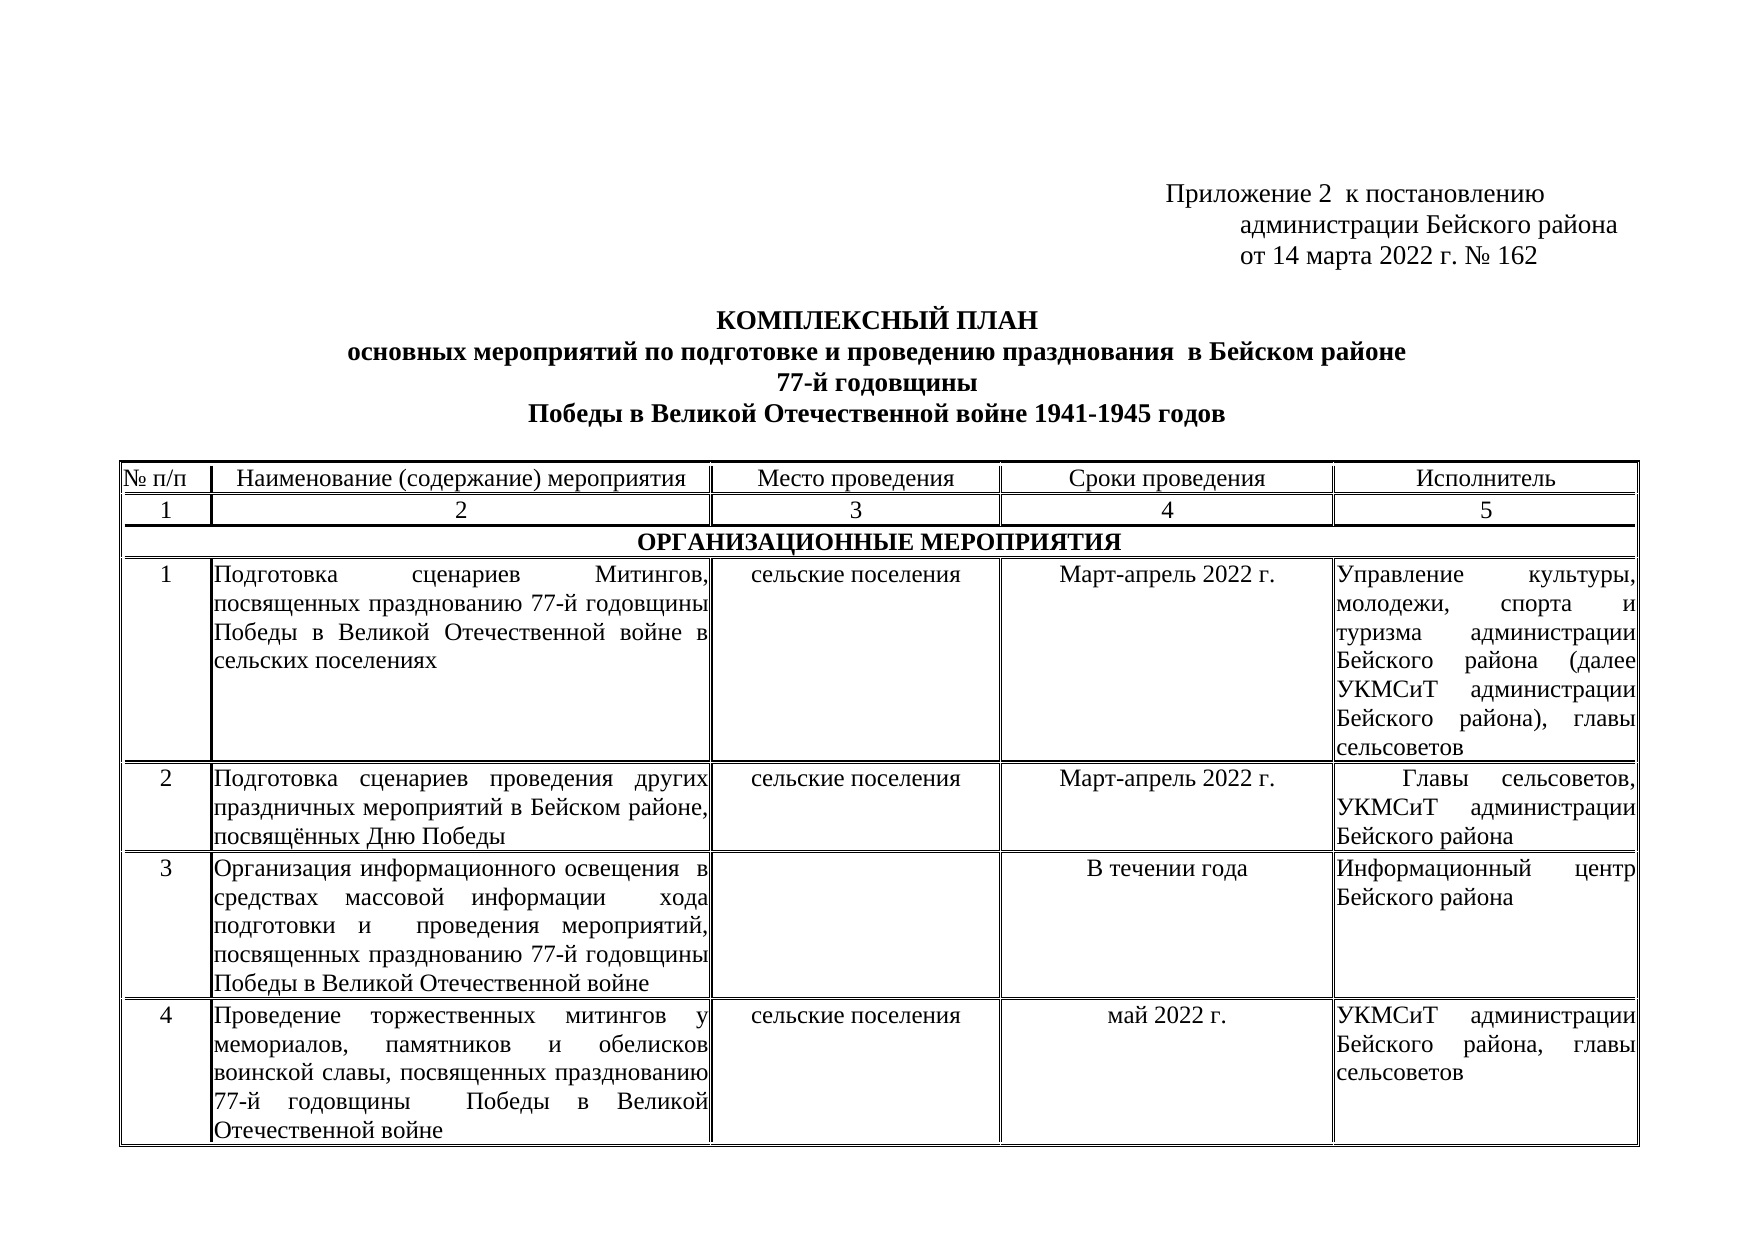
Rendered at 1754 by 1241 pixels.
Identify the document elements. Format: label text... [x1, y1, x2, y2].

table_cell УКМСиТ администрации Бейского района, главы сельсоветов [1334, 997, 1638, 1144]
table_cell май 2022 г. [1001, 1000, 1334, 1144]
table_cell Подготовка сценариев Митингов, посвященных празднованию 77-й годовщины Победы в Великой Отечественной войне в сельских поселениях [213, 559, 709, 760]
table_cell сельские поселения [713, 559, 999, 760]
text Победы в Великой Отечественной войне 1941-1945 годов [118, 398, 1636, 429]
table_cell Информационный центр Бейского района [1334, 850, 1638, 997]
table_cell Март-апрель 2022 г. [1002, 559, 1332, 760]
table_cell 2 [122, 760, 210, 850]
table_cell 4 [120, 997, 211, 1144]
table_cell 3 [120, 850, 211, 997]
table_cell 4 [1002, 495, 1332, 524]
table_header № п/п [122, 463, 211, 492]
table_cell 1 [120, 556, 211, 760]
table_cell ОРГАНИЗАЦИОННЫЕ МЕРОПРИЯТИЯ [122, 524, 1637, 556]
table_header Место проведения [711, 463, 1001, 492]
table_cell сельские поселения [713, 764, 999, 850]
table_header Сроки проведения [1001, 463, 1334, 492]
table_cell 1 [120, 492, 211, 524]
text 77-й годовщины [118, 366, 1636, 398]
table_cell 5 [1334, 492, 1638, 524]
table_cell Главы сельсоветов, УКМСиТ администрации Бейского района [1335, 760, 1637, 850]
text администрации Бейского района [118, 208, 1636, 239]
table_cell Март-апрель 2022 г. [1002, 764, 1332, 850]
text основных мероприятий по подготовке и проведению празднования в Бейском районе [118, 335, 1636, 366]
table_cell 3 [713, 495, 999, 524]
table_cell [713, 853, 999, 997]
table_header Исполнитель [1334, 463, 1637, 492]
table_cell Организация информационного освещения в средствах массовой информации хода подготовки и проведения мероприятий, посвященных празднованию 77-й годовщины Победы в Великой Отечественной войне [213, 853, 709, 997]
table_cell Управление культуры, молодежи, спорта и туризма администрации Бейского района (далее УКМСиТ администрации Бейского района), главы сельсоветов [1334, 556, 1638, 760]
text от 14 марта 2022 г. № 162 [118, 239, 1636, 271]
table_cell Подготовка сценариев проведения других праздничных мероприятий в Бейском районе, посвящённых Дню Победы [213, 764, 709, 850]
table_header Наименование (содержание) мероприятия [211, 462, 711, 492]
table_cell сельские поселения [711, 1000, 1001, 1144]
text КОМПЛЕКСНЫЙ ПЛАН [118, 304, 1636, 335]
text Приложение 2 к постановлению [118, 177, 1636, 208]
table_cell 2 [213, 495, 709, 524]
table_cell Проведение торжественных митингов у мемориалов, памятников и обелисков воинской славы, посвященных празднованию 77-й годовщины Победы в Великой Отечественной войне [211, 997, 711, 1144]
table_cell В течении года [1002, 853, 1332, 997]
